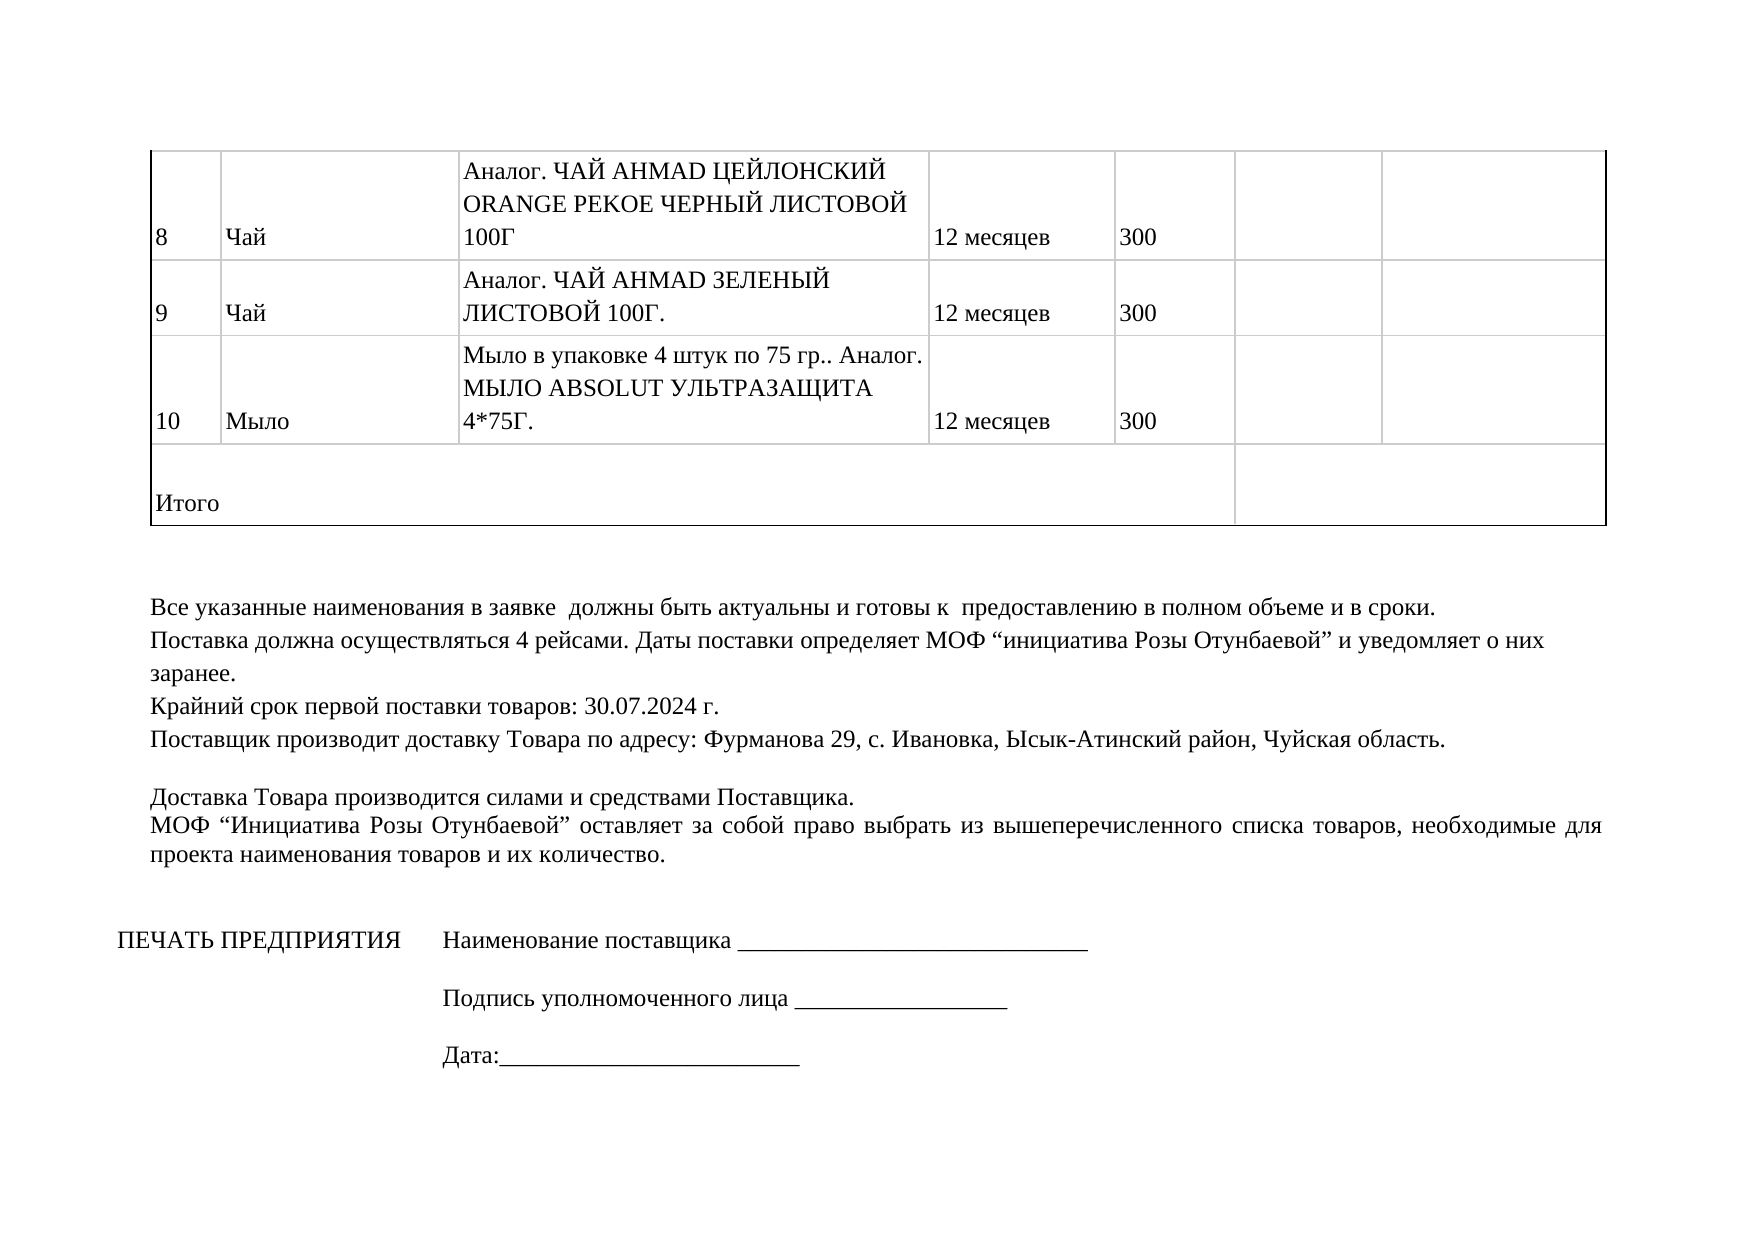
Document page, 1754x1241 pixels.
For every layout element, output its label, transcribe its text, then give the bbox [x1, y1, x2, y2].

table_cell [1236, 445, 1605, 524]
table_cell Аналог. ЧАЙ AHMAD ЦЕЙЛОНСКИЙ ORANGE PEKOE ЧЕРНЫЙ ЛИСТОВОЙ 100Г [460, 152, 928, 259]
text Крайний срок первой поставки товаров: 30.07.2024 г. [150, 691, 1604, 720]
table_cell [1236, 261, 1381, 334]
text Поставщик производит доставку Товара по адресу: ​Фурманова 29​, с. Ивановка, Ысык-Атинский район, Чуйская область. [868, 724, 1604, 753]
table_cell 300 [1116, 261, 1234, 334]
table_header Наименование поставщика ____________________________ Подпись уполномоченного лица _________________ Дата:________________________ [431, 926, 1110, 1069]
table_cell [1383, 261, 1605, 334]
table_cell Аналог. ЧАЙ AHMAD ЗЕЛЕНЫЙ ЛИСТОВОЙ 100Г. [460, 261, 928, 334]
table_cell 12 месяцев [930, 261, 1114, 334]
table_cell 8 [152, 152, 220, 259]
table_cell Мыло [222, 336, 458, 443]
text Поставка должна осуществляться 4 рейсами. Даты поставки определяет МОФ “инициатива Розы Отунбаевой” и уведомляет о них заранее. [150, 625, 1604, 687]
table_cell [1383, 336, 1605, 443]
text Доставка Товара производится силами и средствами Поставщика. [150, 782, 1604, 811]
table_cell 300 [1116, 336, 1234, 443]
text Все указанные наименования в заявке должны быть актуальны и готовы к предоставлению в полном объеме и в сроки. [150, 592, 1604, 621]
table_cell Итого [152, 445, 1234, 524]
table_header ПЕЧАТЬ ПРЕДПРИЯТИЯ [106, 926, 431, 1069]
table_cell Чай [222, 152, 458, 259]
table_cell [1236, 336, 1381, 443]
table_cell 9 [152, 261, 220, 334]
table_cell 12 месяцев [930, 152, 1114, 259]
table_cell 300 [1116, 152, 1234, 259]
table_cell [1236, 152, 1381, 259]
table_cell Мыло в упаковке 4 штук по 75 гр.. Аналог. МЫЛО ABSOLUT УЛЬТРАЗАЩИТА 4*75Г. [460, 336, 928, 443]
table_cell 10 [152, 336, 220, 443]
text МОФ “Инициатива Розы Отунбаевой” оставляет за собой право выбрать из вышеперечисленного списка товаров, необходимые для проекта наименования товаров и их количество. [150, 811, 1604, 868]
table_cell [1383, 152, 1605, 259]
text Поставщик производит доставку Товара по адресу: ​Фурманова 29​, с. Ивановка, Ысык-Атинский район, Чуйская область. [150, 724, 704, 753]
table_cell Чай [222, 261, 458, 334]
table_cell 12 месяцев [930, 336, 1114, 443]
